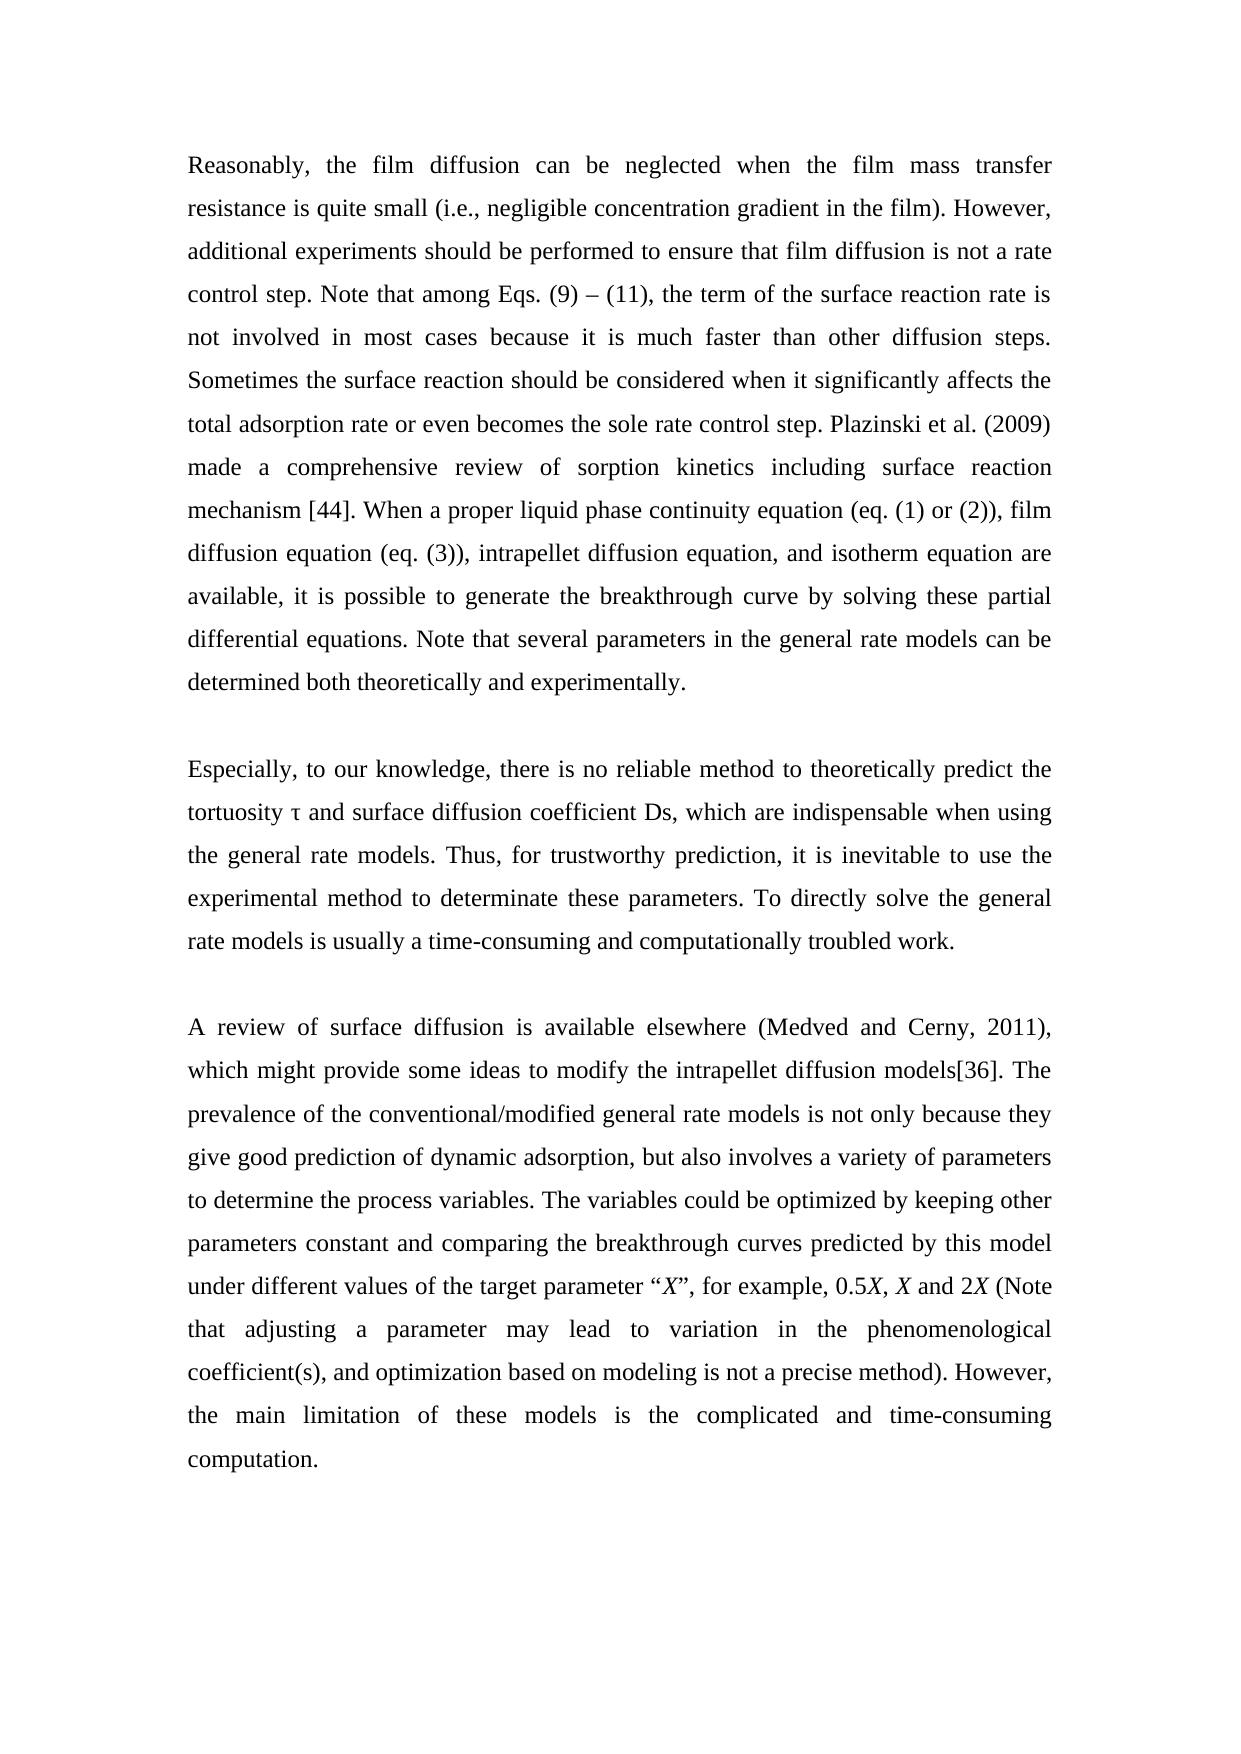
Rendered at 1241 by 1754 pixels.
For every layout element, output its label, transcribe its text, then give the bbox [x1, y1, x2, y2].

text A review of surface diffusion is available elsewhere (Medved and Cerny, 2011), which might provide some ideas to modify the intrapellet diffusion models[36]. The prevalence of the conventional/modified general rate models is not only because they give good prediction of dynamic adsorption, but also involves a variety of parameters to determine the process variables. The variables could be optimized by keeping other parameters constant and comparing the breakthrough curves predicted by this model under different values of the target parameter “X”, for example, 0.5X, X and 2X (Note that adjusting a parameter may lead to variation in the phenomenological coefficient(s), and optimization based on modeling is not a precise method). However, the main limitation of these models is the complicated and time-consuming computation. [187, 1012, 1053, 1472]
text Reasonably, the film diffusion can be neglected when the film mass transfer resistance is quite small (i.e., negligible concentration gradient in the film). However, additional experiments should be performed to ensure that film diffusion is not a rate control step. Note that among Eqs. (9) – (11), the term of the surface reaction rate is not involved in most cases because it is much faster than other diffusion steps. Sometimes the surface reaction should be considered when it significantly affects the total adsorption rate or even becomes the sole rate control step. Plazinski et al. (2009) made a comprehensive review of sorption kinetics including surface reaction mechanism [44]. When a proper liquid phase continuity equation (eq. (1) or (2)), film diffusion equation (eq. (3)), intrapellet diffusion equation, and isotherm equation are available, it is possible to generate the breakthrough curve by solving these partial differential equations. Note that several parameters in the general rate models can be determined both theoretically and experimentally. [187, 150, 1053, 696]
text Especially, to our knowledge, there is no reliable method to theoretically predict the tortuosity τ and surface diffusion coefficient Ds, which are indispensable when using the general rate models. Thus, for trustworthy prediction, it is inevitable to use the experimental method to determinate these parameters. To directly solve the general rate models is usually a time-consuming and computationally troubled work. [187, 754, 1053, 955]
